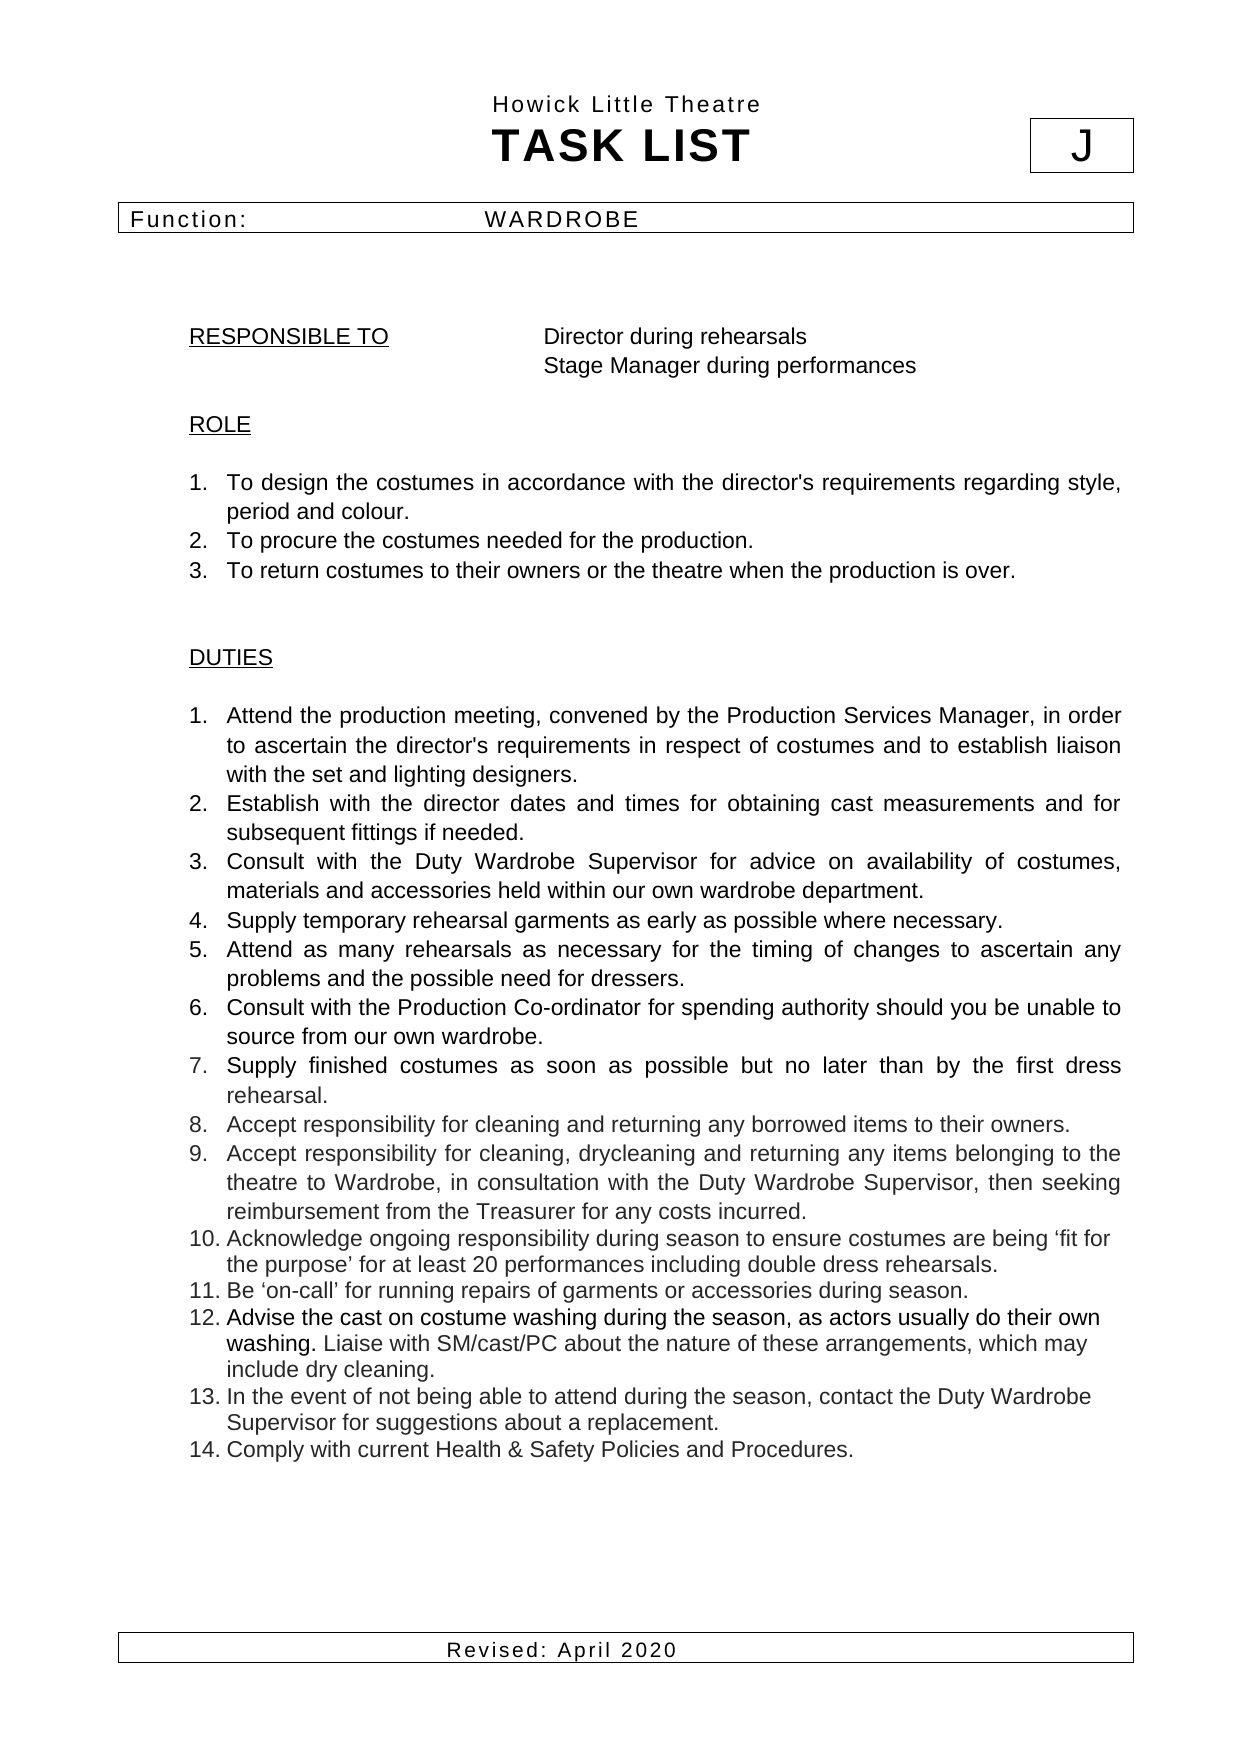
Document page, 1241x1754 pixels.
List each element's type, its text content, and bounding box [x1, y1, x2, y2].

list Accept responsibility for cleaning, drycleaning and returning any items belonging to the theatre to Wardrobe, in consultation with the Duty Wardrobe Supervisor, then seeking reimbursement from the Treasurer for any costs incurred. [189, 1137, 1122, 1225]
list To return costumes to their owners or the theatre when the production is over. [189, 554, 1122, 583]
list Acknowledge ongoing responsibility during season to ensure costumes are being ‘fit for the purpose’ for at least 20 performances including double dress rehearsals. [189, 1225, 1122, 1277]
text ROLE [189, 408, 1122, 437]
text Stage Manager during performances [189, 350, 1122, 379]
list Consult with the Duty Wardrobe Supervisor for advice on availability of costumes, materials and accessories held within our own wardrobe department. [189, 846, 1122, 904]
text DUTIES [189, 641, 1122, 671]
list To procure the costumes needed for the production. [189, 525, 1122, 554]
list Consult with the Production Co-ordinator for spending authority should you be unable to source from our own wardrobe. [189, 991, 1122, 1050]
list Comply with current Health & Safety Policies and Procedures. [189, 1436, 1122, 1462]
list Accept responsibility for cleaning and returning any borrowed items to their owners. [189, 1108, 1122, 1137]
list To design the costumes in accordance with the director's requirements regarding style, period and colour. [189, 466, 1122, 525]
list Establish with the director dates and times for obtaining cast measurements and for subsequent fittings if needed. [189, 787, 1122, 846]
list Attend as many rehearsals as necessary for the timing of changes to ascertain any problems and the possible need for dressers. [189, 933, 1122, 991]
list Attend the production meeting, convened by the Production Services Manager, in order to ascertain the director's requirements in respect of costumes and to establish liaison with the set and lighting designers. [189, 700, 1122, 787]
list Supply finished costumes as soon as possible but no later than by the first dress rehearsal. [189, 1050, 1122, 1108]
list Be ‘on-call’ for running repairs of garments or accessories during season. [189, 1277, 1122, 1304]
list Advise the cast on costume washing during the season, as actors usually do their own washing. Liaise with SM/cast/PC about the nature of these arrangements, which may include dry cleaning. [189, 1304, 1122, 1383]
text RESPONSIBLE TO Director during rehearsals [189, 321, 1122, 350]
list Supply temporary rehearsal garments as early as possible where necessary. [189, 904, 1122, 933]
list In the event of not being able to attend during the season, contact the Duty Wardrobe Supervisor for suggestions about a replacement. [189, 1383, 1122, 1436]
